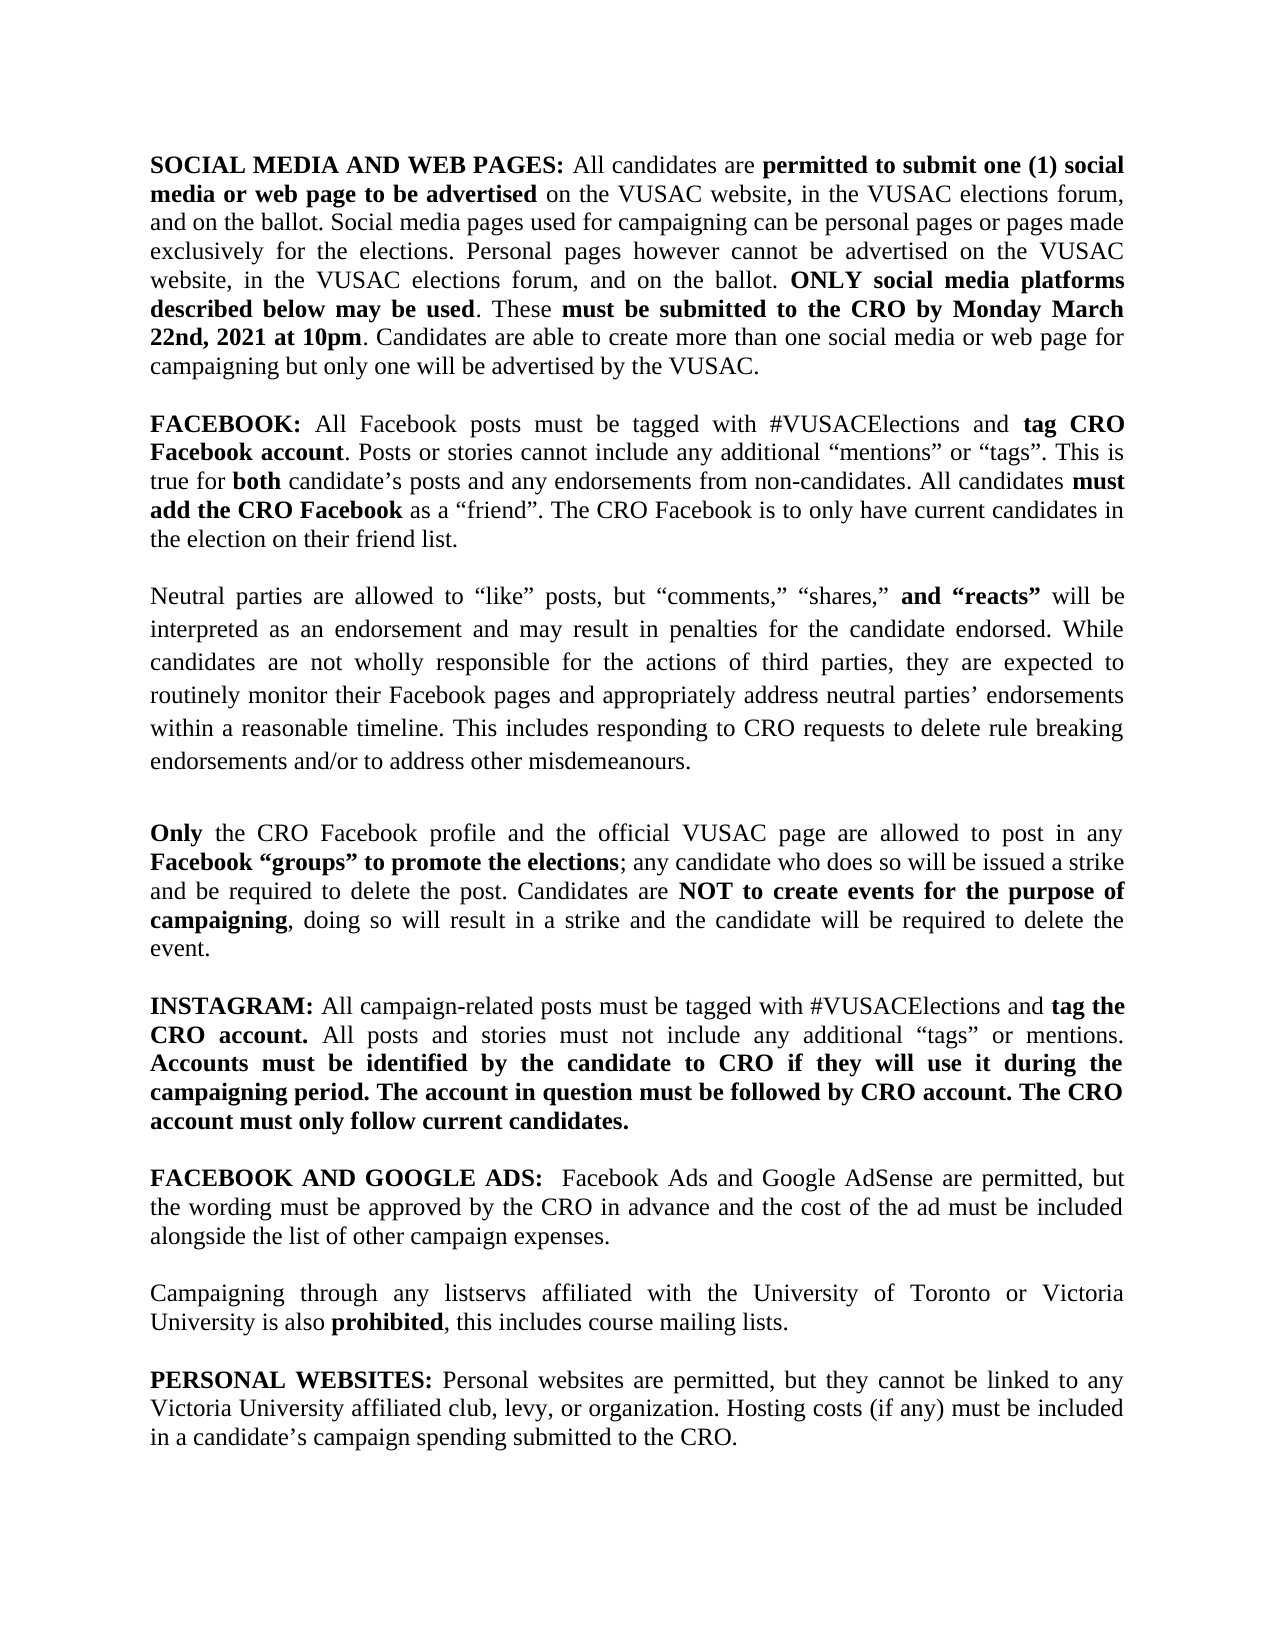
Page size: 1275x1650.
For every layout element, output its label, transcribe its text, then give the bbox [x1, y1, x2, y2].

text Neutral parties are allowed to “like” posts, but “comments,” “shares,” and “reacts” will be interpreted as an endorsement and may result in penalties for the candidate endorsed. While candidates are not wholly responsible for the actions of third parties, they are expected to routinely monitor their Facebook pages and appropriately address neutral parties’ endorsements within a reasonable timeline. This includes responding to CRO requests to delete rule breaking endorsements and/or to address other misdemeanours. [150, 581, 1125, 775]
text Only the CRO Facebook profile and the official VUSAC page are allowed to post in any Facebook “groups” to promote the elections; any candidate who does so will be issued a strike and be required to delete the post. Candidates are NOT to create events for the purpose of campaigning, doing so will result in a strike and the candidate will be required to delete the event. [150, 818, 1125, 962]
text SOCIAL MEDIA AND WEB PAGES: All candidates are permitted to submit one (1) social media or web page to be advertised on the VUSAC website, in the VUSAC elections forum, and on the ballot. Social media pages used for campaigning can be personal pages or pages made exclusively for the elections. Personal pages however cannot be advertised on the VUSAC website, in the VUSAC elections forum, and on the ballot. ONLY social media platforms described below may be used. These must be submitted to the CRO by Monday March 22nd, 2021 at 10pm. Candidates are able to create more than one social media or web page for campaigning but only one will be advertised by the VUSAC. [150, 150, 1125, 380]
text FACEBOOK AND GOOGLE ADS: Facebook Ads and Google AdSense are permitted, but the wording must be approved by the CRO in advance and the cost of the ad must be included alongside the list of other campaign expenses. [150, 1163, 1125, 1250]
text FACEBOOK: All Facebook posts must be tagged with #VUSACElections and tag CRO Facebook account. Posts or stories cannot include any additional “mentions” or “tags”. This is true for both candidate’s posts and any endorsements from non-candidates. All candidates must add the CRO Facebook as a “friend”. The CRO Facebook is to only have current candidates in the election on their friend list. [150, 409, 1125, 552]
text PERSONAL WEBSITES: Personal websites are permitted, but they cannot be linked to any Victoria University affiliated club, levy, or organization. Hosting costs (if any) must be included in a candidate’s campaign spending submitted to the CRO. [150, 1365, 1125, 1451]
text INSTAGRAM: All campaign-related posts must be tagged with #VUSACElections and tag the CRO account. All posts and stories must not include any additional “tags” or mentions. Accounts must be identified by the candidate to CRO if they will use it during the campaigning period. The account in question must be followed by CRO account. The CRO account must only follow current candidates. [150, 991, 1125, 1135]
text Campaigning through any listservs affiliated with the University of Toronto or Victoria University is also prohibited, this includes course mailing lists. [150, 1278, 1125, 1336]
